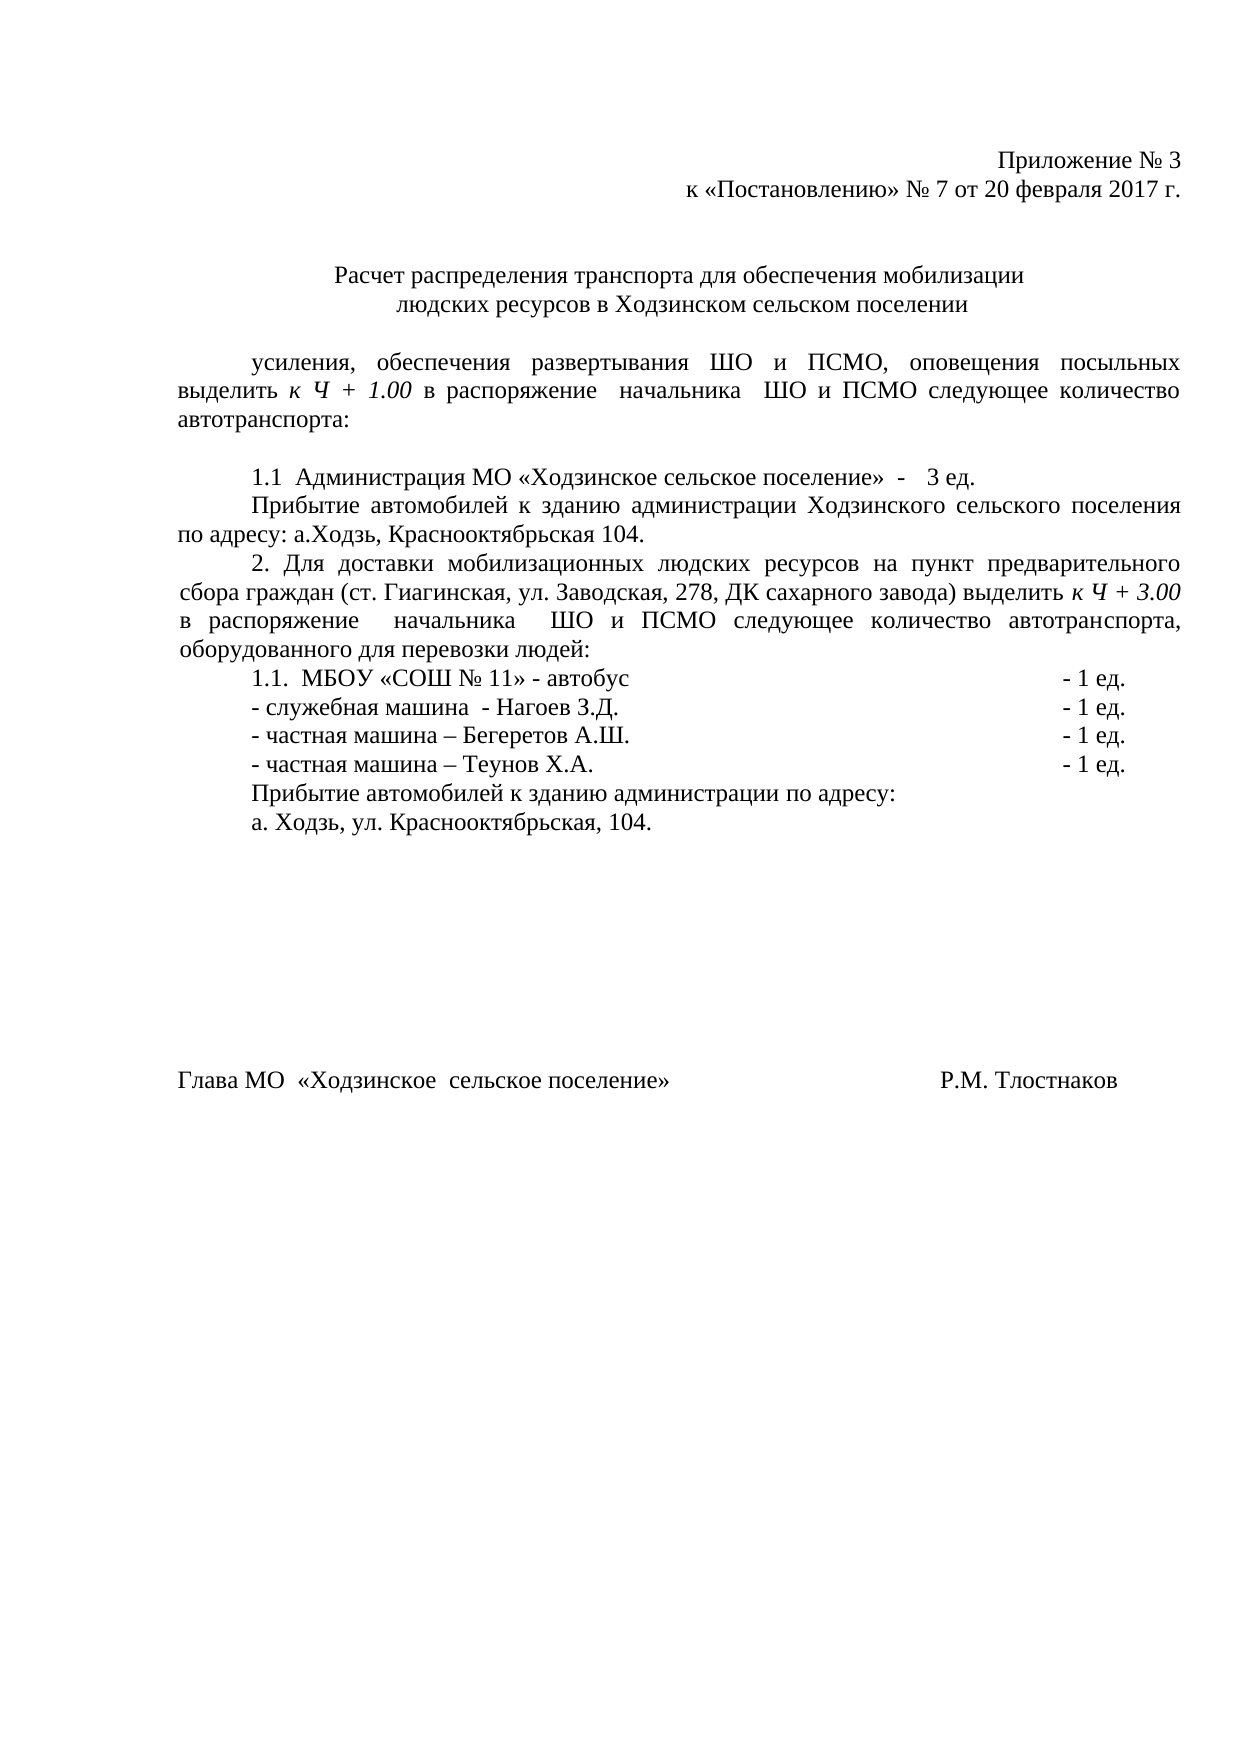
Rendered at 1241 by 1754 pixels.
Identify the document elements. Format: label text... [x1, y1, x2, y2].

text 1.1. МБОУ «СОШ № 11» - автобус - 1 ед. [177, 663, 1181, 692]
text 1.1 Администрация МО «Ходзинское сельское поселение» - 3 ед. [177, 462, 1181, 490]
text - частная машина – Теунов Х.А. - 1 ед. [177, 749, 1181, 778]
text Приложение № 3 [177, 145, 1181, 174]
text - служебная машина - Нагоев З.Д. - 1 ед. [177, 692, 1181, 720]
text Расчет распределения транспорта для обеспечения мобилизации [177, 260, 1181, 289]
text Глава МО «Ходзинское сельское поселение» Р.М. Тлостнаков [177, 1065, 1181, 1094]
text Прибытие автомобилей к зданию администрации Ходзинского сельского поселения по адресу: а.Ходзь, Краснооктябрьская 104. [177, 490, 1182, 548]
text - частная машина – Бегеретов А.Ш. - 1 ед. [177, 720, 1181, 749]
text людских ресурсов в Ходзинском сельском поселении [177, 289, 1181, 318]
text а. Ходзь, ул. Краснооктябрьская, 104. [177, 807, 1182, 835]
text к «Постановлению» № 7 от 20 февраля 2017 г. [177, 174, 1181, 203]
text усиления, обеспечения развертывания ШО и ПСМО, оповещения посыльных выделить к Ч + 1.00 в распоряжение начальника ШО и ПСМО следующее количество автотранспорта: [177, 347, 1181, 433]
text 2. Для доставки мобилизационных людских ресурсов на пункт предварительного сбора граждан (ст. Гиагинская, ул. Заводская, 278, ДК сахарного завода) выделить к Ч + 3.00 в распоряжение начальника ШО и ПСМО следующее количество автотранспорта, оборудованного для перевозки людей: [179, 548, 1181, 663]
text Прибытие автомобилей к зданию администрации по адресу: [177, 778, 1182, 807]
